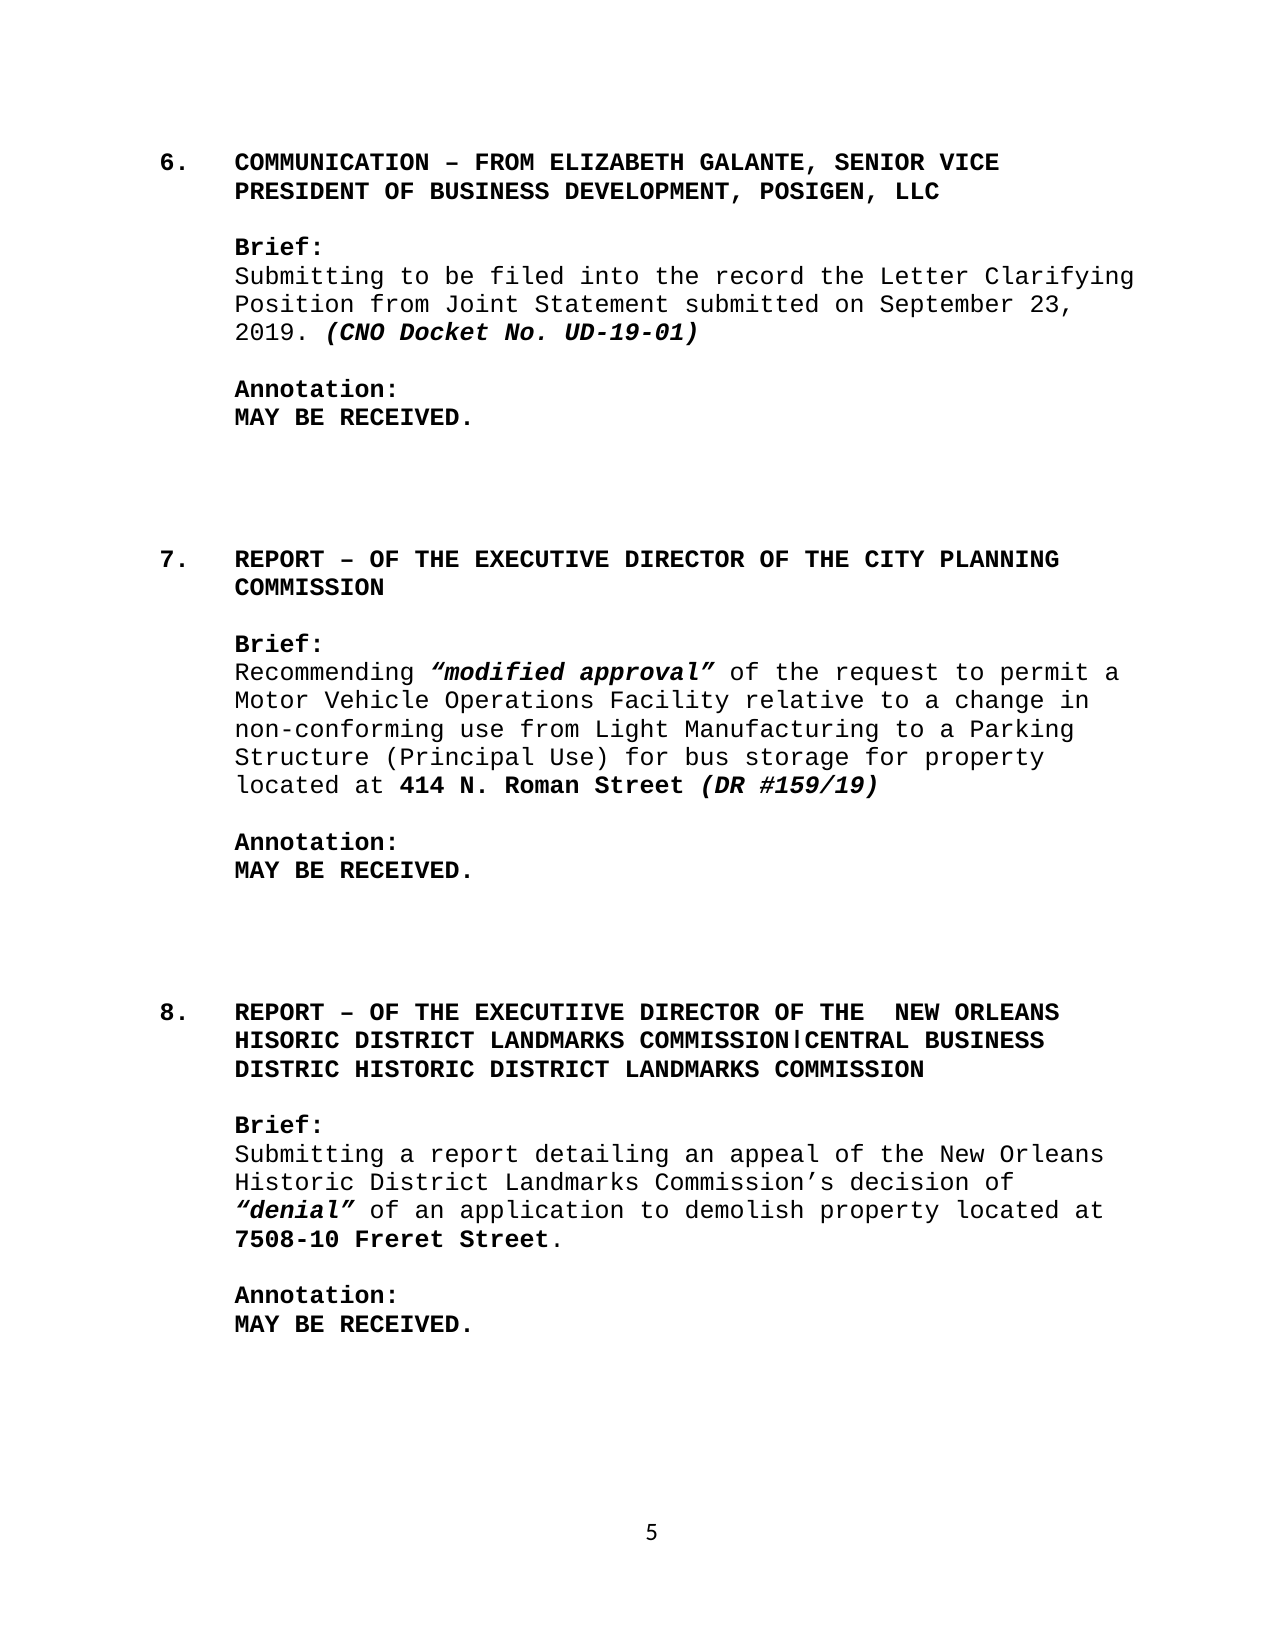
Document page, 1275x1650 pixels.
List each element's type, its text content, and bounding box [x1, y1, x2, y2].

list PRESIDENT OF BUSINESS DEVELOPMENT, POSIGEN, LLC [159, 178, 1144, 207]
list HISORIC DISTRICT LANDMARKS COMMISSIONǀCENTRAL BUSINESS [159, 1028, 1144, 1056]
text Annotation: [159, 1283, 1144, 1311]
list DISTRIC HISTORIC DISTRICT LANDMARKS COMMISSION [159, 1056, 1144, 1085]
list Brief: [159, 1113, 1144, 1141]
list COMMUNICATION – FROM ELIZABETH GALANTE, SENIOR VICE [159, 150, 1144, 178]
list MAY BE RECEIVED. [159, 1311, 1144, 1340]
list MAY BE RECEIVED. [234, 858, 1144, 886]
text Annotation: [159, 830, 1144, 858]
list MAY BE RECEIVED. [234, 405, 1144, 433]
list Submitting a report detailing an appeal of the New Orleans Historic District Landmarks Commission’s decision of “denial” of an application to demolish property located at 7508-10 Freret Street. [234, 1141, 1144, 1255]
list REPORT – OF THE EXECUTIIVE DIRECTOR OF THE NEW ORLEANS [159, 1000, 1144, 1028]
list Annotation: [234, 376, 1144, 405]
list Brief: [159, 631, 1144, 660]
list REPORT – OF THE EXECUTIVE DIRECTOR OF THE CITY PLANNING [159, 546, 1144, 575]
list Recommending “modified approval” of the request to permit a Motor Vehicle Operations Facility relative to a change in non-conforming use from Light Manufacturing to a Parking Structure (Principal Use) for bus storage for property located at 414 N. Roman Street (DR #159/19) [234, 660, 1144, 801]
list Brief: [159, 235, 1144, 263]
list COMMISSION [159, 575, 1144, 603]
list Submitting to be filed into the record the Letter Clarifying Position from Joint Statement submitted on September 23, 2019. (CNO Docket No. UD-19-01) [234, 263, 1144, 348]
